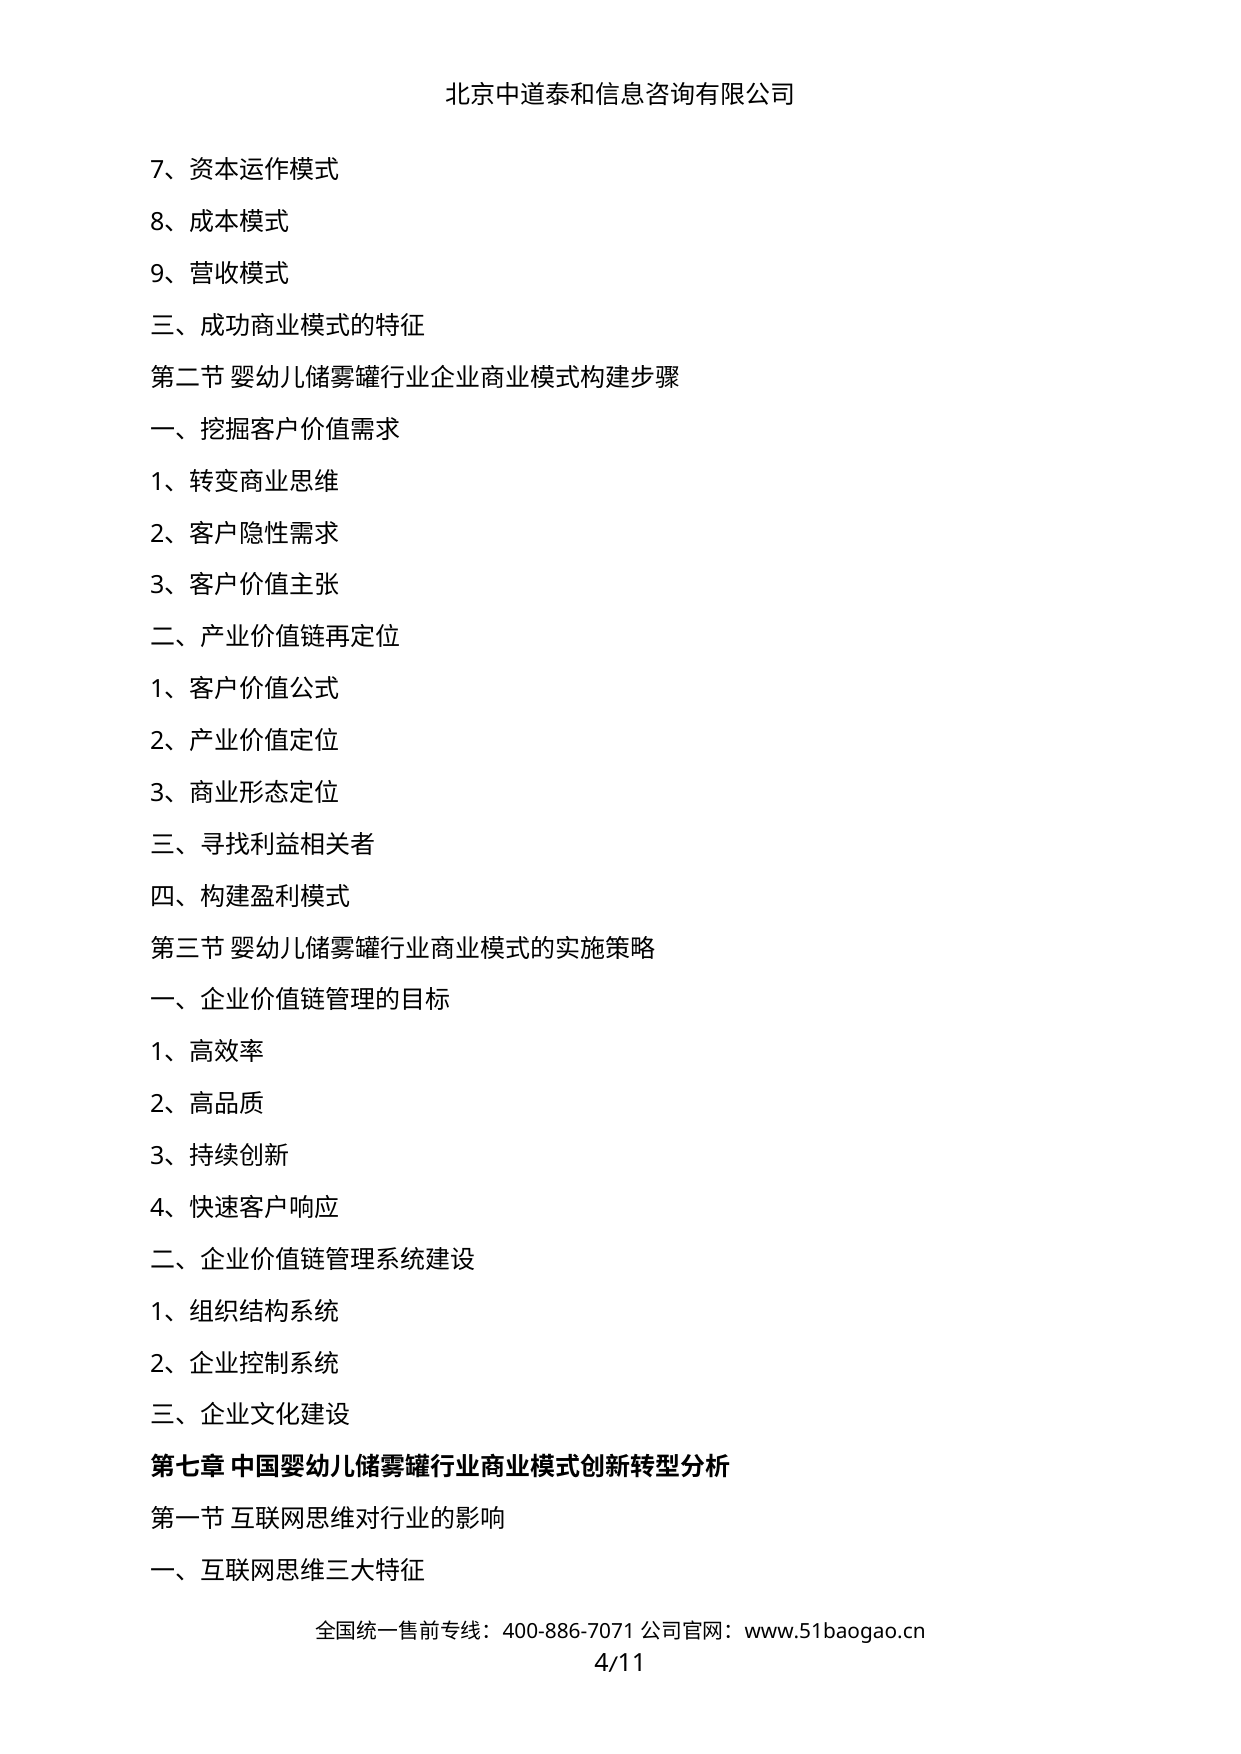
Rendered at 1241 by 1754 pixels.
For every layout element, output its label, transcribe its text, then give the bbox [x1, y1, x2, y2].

text 四、构建盈利模式 [150, 876, 1090, 912]
text 第二节 婴幼儿储雾罐行业企业商业模式构建步骤 [150, 357, 1090, 394]
text 9、营收模式 [150, 254, 1090, 290]
text 三、寻找利益相关者 [150, 824, 1090, 861]
text 第七章 中国婴幼儿储雾罐行业商业模式创新转型分析 [150, 1447, 1090, 1483]
text 1、高效率 [150, 1032, 1090, 1068]
text 3、客户价值主张 [150, 565, 1090, 601]
text 一、互联网思维三大特征 [150, 1551, 1090, 1587]
text 2、高品质 [150, 1084, 1090, 1120]
text 1、组织结构系统 [150, 1291, 1090, 1327]
text 2、产业价值定位 [150, 721, 1090, 757]
text 8、成本模式 [150, 202, 1090, 238]
text 三、成功商业模式的特征 [150, 306, 1090, 342]
text 二、企业价值链管理系统建设 [150, 1239, 1090, 1276]
text 三、企业文化建设 [150, 1395, 1090, 1431]
text 一、挖掘客户价值需求 [150, 409, 1090, 446]
text 3、商业形态定位 [150, 772, 1090, 809]
text 第三节 婴幼儿储雾罐行业商业模式的实施策略 [150, 928, 1090, 964]
text 1、转变商业思维 [150, 461, 1090, 497]
text 第一节 互联网思维对行业的影响 [150, 1499, 1090, 1535]
text 3、持续创新 [150, 1136, 1090, 1172]
text 1、客户价值公式 [150, 669, 1090, 705]
text 一、企业价值链管理的目标 [150, 980, 1090, 1016]
text 2、企业控制系统 [150, 1343, 1090, 1379]
text 7、资本运作模式 [150, 150, 1090, 186]
text 4、快速客户响应 [150, 1187, 1090, 1224]
text 二、产业价值链再定位 [150, 617, 1090, 653]
text 2、客户隐性需求 [150, 513, 1090, 549]
